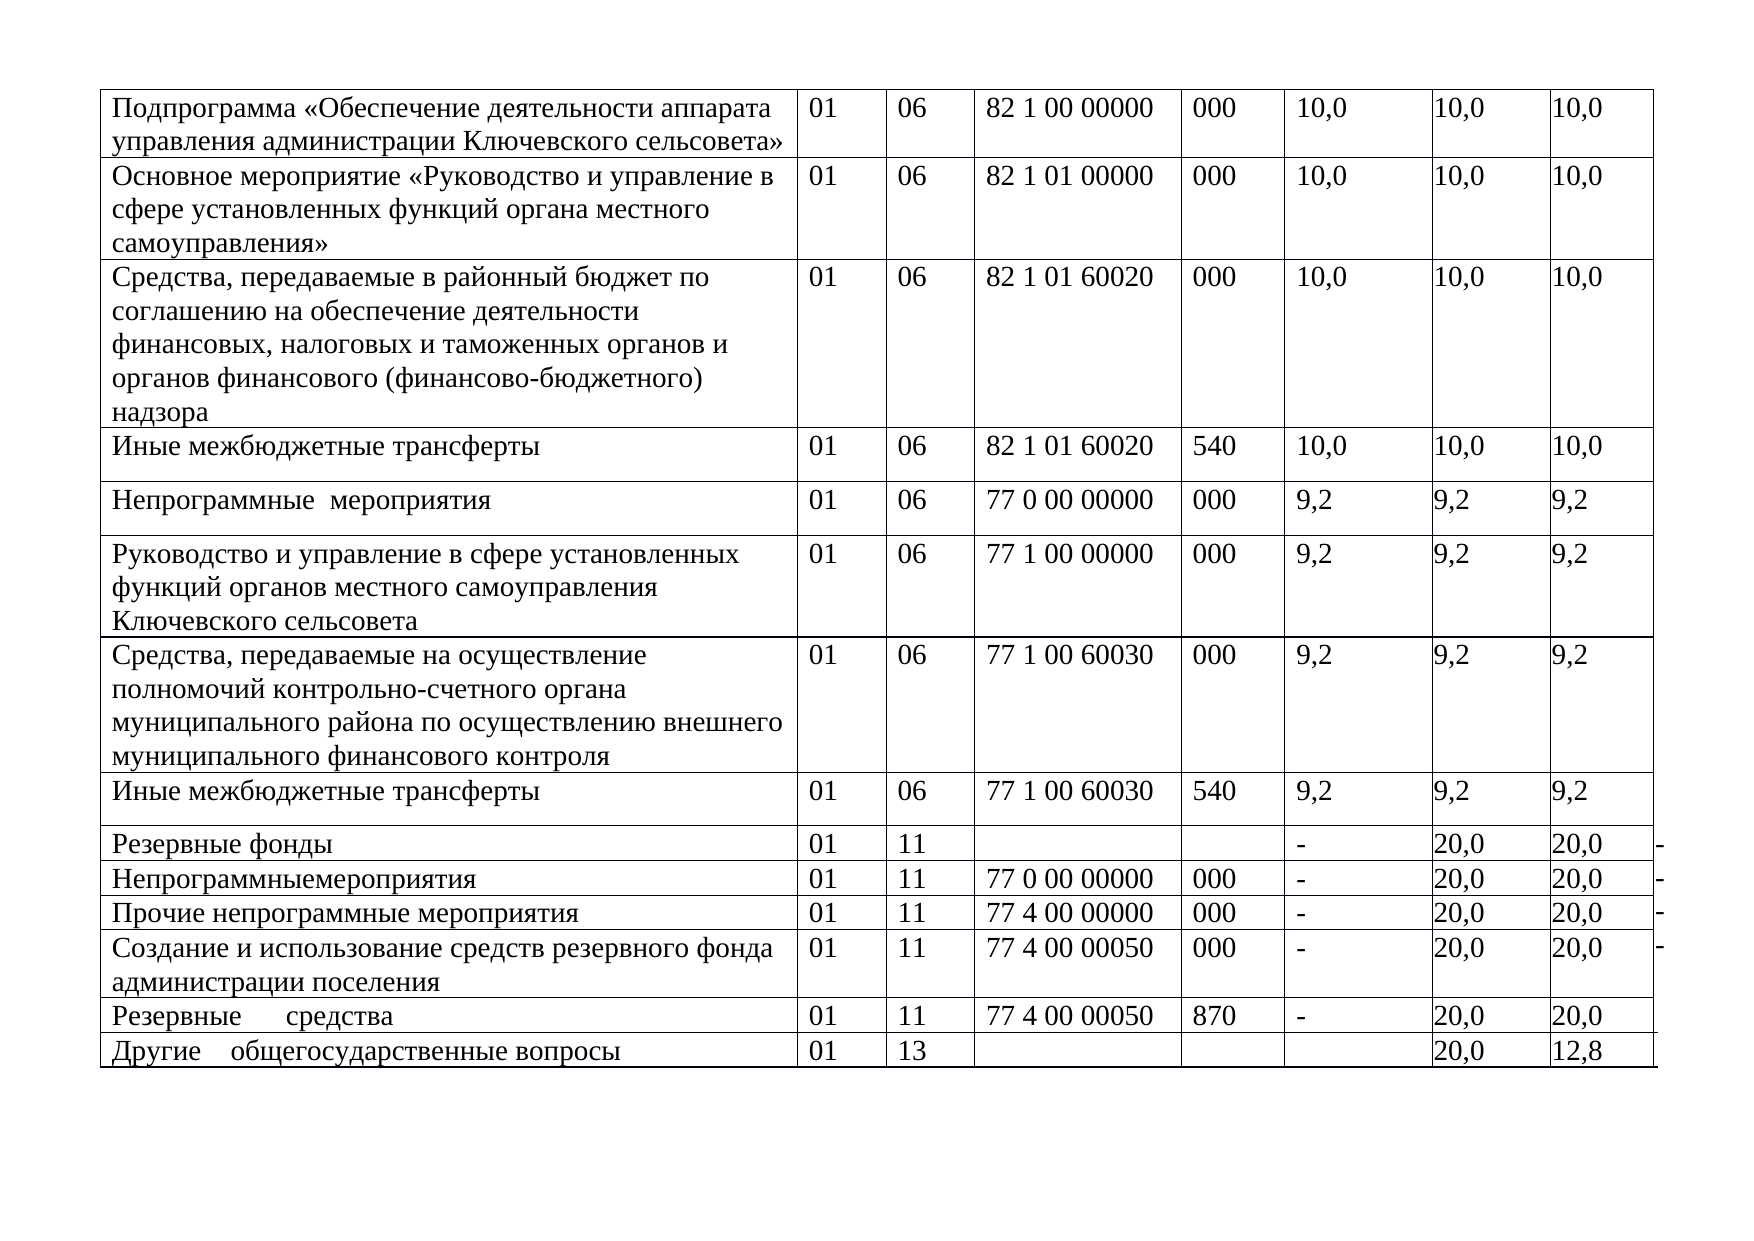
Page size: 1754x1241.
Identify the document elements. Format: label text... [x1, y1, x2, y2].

table_cell 20,0 [1551, 998, 1653, 1032]
table_cell 9,2 [1433, 536, 1550, 636]
table_cell 10,0 [1551, 158, 1653, 258]
table_cell [1285, 1033, 1432, 1066]
table_cell 20,0 [1433, 1033, 1550, 1066]
table_cell Резервные средства [101, 998, 797, 1032]
table_cell 01 [798, 1033, 886, 1066]
table_cell 06 [887, 773, 974, 825]
table_cell 9,2 [1551, 536, 1653, 636]
table_cell 01 [798, 826, 886, 860]
table_cell 82 1 01 60020 [975, 428, 1181, 481]
table_cell 20,0 [1433, 998, 1550, 1032]
table_cell Руководство и управление в сфере установленных функций органов местного самоуправления Ключевского сельсовета [101, 536, 797, 636]
table_cell 06 [887, 90, 974, 157]
table_cell 77 0 00 00000 [975, 861, 1181, 894]
table_cell 01 [798, 90, 886, 157]
table_cell 10,0 [1285, 90, 1432, 157]
table_cell 77 1 00 60030 [975, 773, 1181, 825]
table_cell 9,2 [1551, 638, 1653, 772]
table_cell 000 [1182, 482, 1284, 535]
table_cell 9,2 [1285, 536, 1432, 636]
table_cell 77 0 00 00000 [975, 482, 1181, 535]
table_cell 13 [887, 1033, 974, 1066]
table_cell Подпрограмма «Обеспечение деятельности аппарата управления администрации Ключевского сельсовета» [101, 90, 797, 157]
table_cell Средства, передаваемые на осуществление полномочий контрольно-счетного органа муниципального района по осуществлению внешнего муниципального финансового контроля [101, 638, 797, 772]
table_cell 20,0 [1551, 826, 1653, 860]
table_cell 82 1 01 00000 [975, 158, 1181, 258]
table_cell - [1285, 998, 1432, 1032]
table_cell 01 [798, 482, 886, 535]
table_cell Основное мероприятие «Руководство и управление в сфере установленных функций органа местного самоуправления» [101, 158, 797, 258]
table_cell Прочие непрограммные мероприятия [101, 896, 797, 929]
table_cell 20,0 [1551, 896, 1653, 929]
table_cell 01 [798, 773, 886, 825]
table_cell Непрограммныемероприятия [101, 861, 797, 894]
table_cell 20,0 [1433, 930, 1550, 997]
table_cell 77 4 00 00000 [975, 896, 1181, 929]
table_cell 000 [1182, 861, 1284, 894]
table_cell - [1285, 861, 1432, 894]
table_cell 9,2 [1551, 482, 1653, 535]
table_cell Другие общегосударственные вопросы [101, 1033, 797, 1066]
table_cell 000 [1182, 158, 1284, 258]
table_cell Средства, передаваемые в районный бюджет по соглашению на обеспечение деятельности финансовых, налоговых и таможенных органов и органов финансового (финансово-бюджетного) надзора [101, 260, 797, 427]
table_cell 01 [798, 998, 886, 1032]
table_cell 06 [887, 482, 974, 535]
table_cell Резервные фонды [101, 826, 797, 860]
table_cell 20,0 [1433, 896, 1550, 929]
table_cell 20,0 [1433, 826, 1550, 860]
table_cell 10,0 [1433, 90, 1550, 157]
table_cell 9,2 [1433, 638, 1550, 772]
table_cell 10,0 [1285, 428, 1432, 481]
table_cell 01 [798, 536, 886, 636]
table_cell 10,0 [1551, 428, 1653, 481]
table_cell 000 [1182, 536, 1284, 636]
table_cell 77 1 00 00000 [975, 536, 1181, 636]
table_cell 11 [887, 896, 974, 929]
table_cell 01 [798, 158, 886, 258]
table_cell 000 [1182, 638, 1284, 772]
table_cell 11 [887, 861, 974, 894]
table_cell 01 [798, 930, 886, 997]
table_cell Создание и использование средств резервного фонда администрации поселения [101, 930, 797, 997]
table_cell 77 4 00 00050 [975, 998, 1181, 1032]
table_cell [1654, 1033, 1658, 1066]
table_cell 10,0 [1433, 260, 1550, 427]
table_cell 10,0 [1433, 158, 1550, 258]
table_cell 77 4 00 00050 [975, 930, 1181, 997]
table_cell 11 [887, 998, 974, 1032]
table_cell Непрограммные мероприятия [101, 482, 797, 535]
table_cell [975, 1033, 1181, 1066]
table_cell 06 [887, 428, 974, 481]
table_cell 77 1 00 60030 [975, 638, 1181, 772]
table_cell 20,0 [1433, 861, 1550, 894]
table_cell 000 [1182, 90, 1284, 157]
table_cell Иные межбюджетные трансферты [101, 773, 797, 825]
table_cell 10,0 [1551, 90, 1653, 157]
table_cell 82 1 00 00000 [975, 90, 1181, 157]
table_cell [1182, 826, 1284, 860]
table_cell - [1285, 896, 1432, 929]
table_cell 10,0 [1551, 260, 1653, 427]
table_cell 01 [798, 260, 886, 427]
table_cell 9,2 [1433, 482, 1550, 535]
table_cell 000 [1182, 260, 1284, 427]
table_cell 9,2 [1551, 773, 1653, 825]
table_cell 540 [1182, 773, 1284, 825]
table_cell 540 [1182, 428, 1284, 481]
table_cell 10,0 [1285, 158, 1432, 258]
table_cell 01 [798, 428, 886, 481]
table_cell 82 1 01 60020 [975, 260, 1181, 427]
table_cell 11 [887, 826, 974, 860]
table_cell 06 [887, 260, 974, 427]
table_cell 10,0 [1433, 428, 1550, 481]
table_cell Иные межбюджетные трансферты [101, 428, 797, 481]
table_cell 870 [1182, 998, 1284, 1032]
table_cell 06 [887, 536, 974, 636]
table_cell 9,2 [1285, 638, 1432, 772]
table_cell 9,2 [1433, 773, 1550, 825]
table_cell 01 [798, 896, 886, 929]
table_cell 9,2 [1285, 482, 1432, 535]
table_cell 20,0 [1551, 930, 1653, 997]
table_cell 01 [798, 638, 886, 772]
table_cell 9,2 [1285, 773, 1432, 825]
table_cell 20,0 [1551, 861, 1653, 894]
table_cell 10,0 [1285, 260, 1432, 427]
table_cell 06 [887, 638, 974, 772]
table_cell - [1285, 930, 1432, 997]
table_cell 12,8 [1551, 1033, 1653, 1066]
table_cell 11 [887, 930, 974, 997]
table_cell 01 [798, 861, 886, 894]
table_cell - [1285, 826, 1432, 860]
table_cell [975, 826, 1181, 860]
table_cell 06 [887, 158, 974, 258]
table_cell 000 [1182, 896, 1284, 929]
table_cell [1182, 1033, 1284, 1066]
table_cell 000 [1182, 930, 1284, 997]
